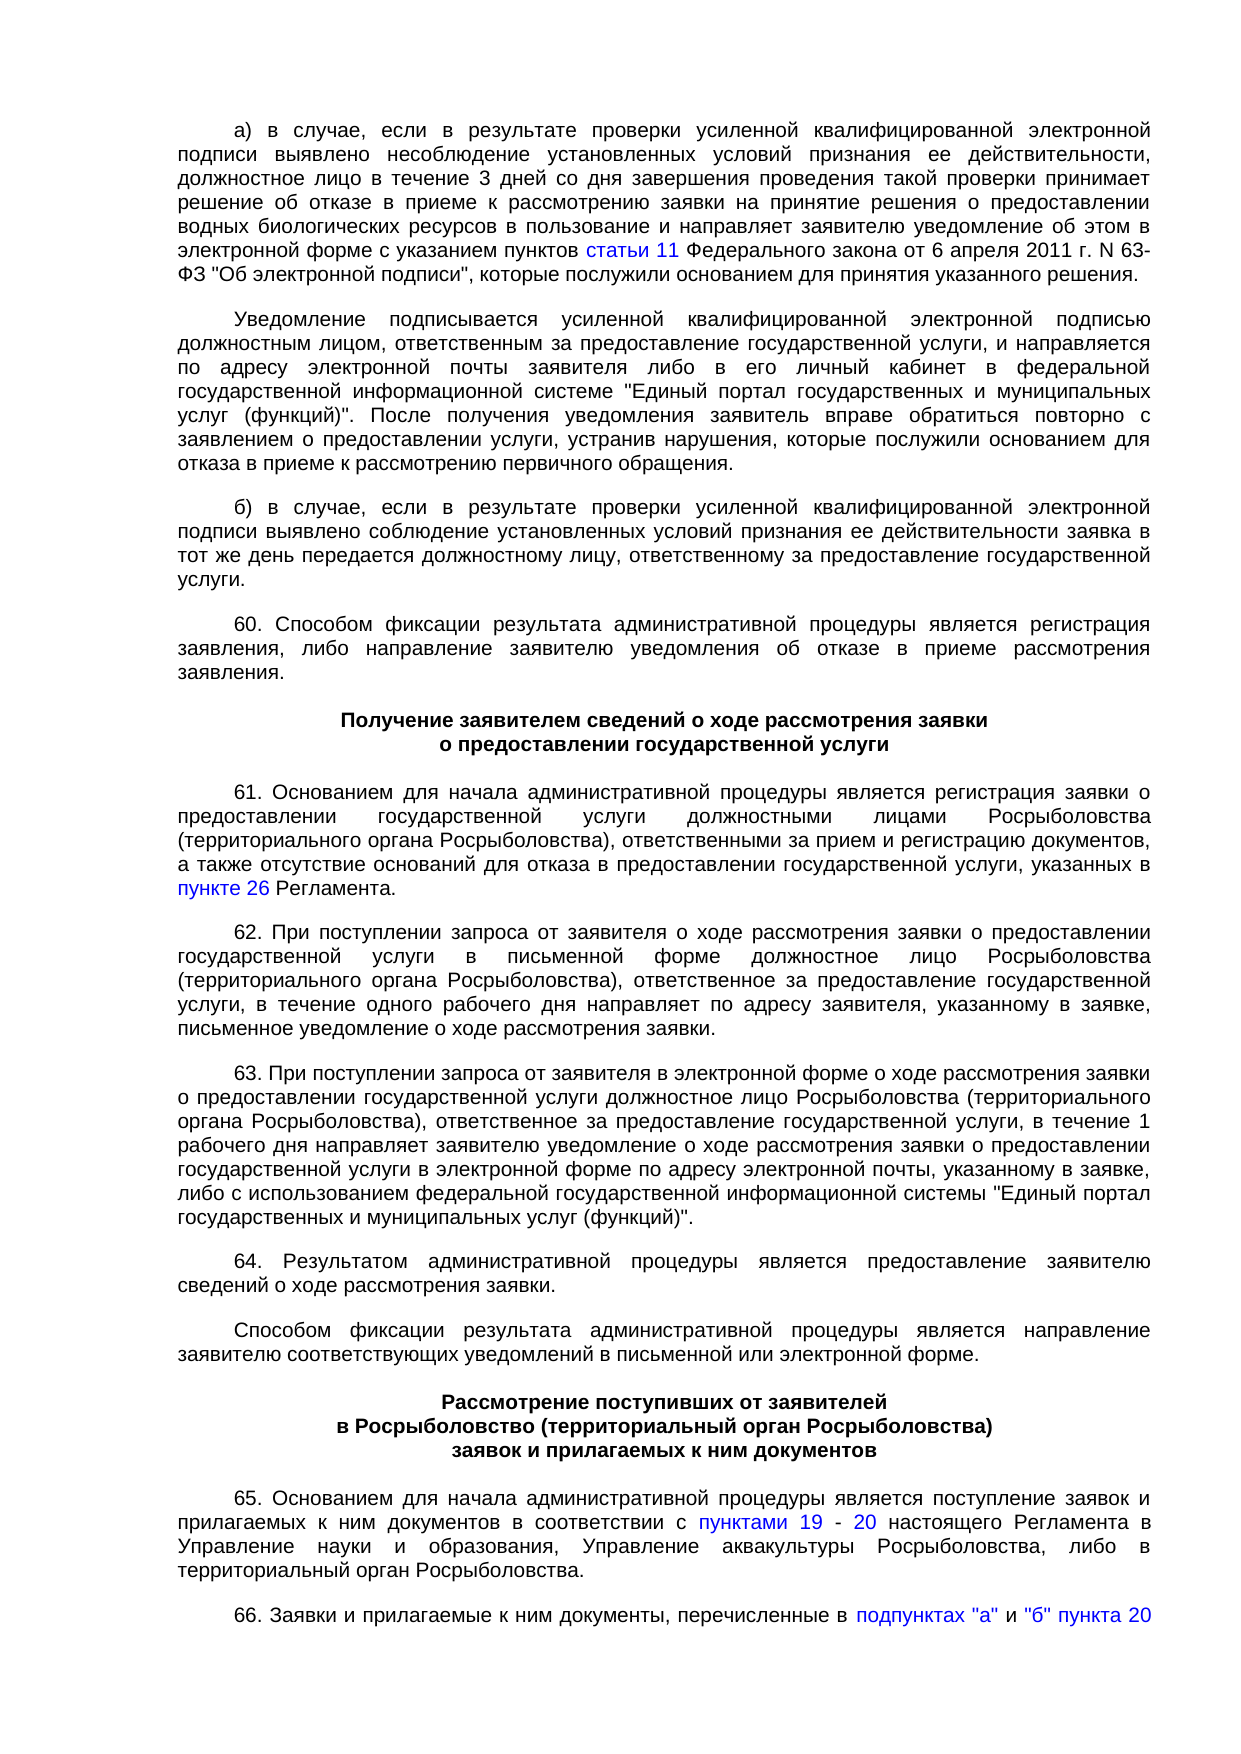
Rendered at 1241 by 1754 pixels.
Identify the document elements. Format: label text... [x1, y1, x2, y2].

text 64. Результатом административной процедуры является предоставление заявителю сведений о ходе рассмотрения заявки. [177, 1249, 1152, 1297]
title заявок и прилагаемых к ним документов [177, 1438, 1152, 1462]
title о предоставлении государственной услуги [177, 732, 1152, 756]
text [177, 1602, 1152, 1626]
text 60. Способом фиксации результата административной процедуры является регистрация заявления, либо направление заявителю уведомления об отказе в приеме рассмотрения заявления. [177, 612, 1152, 684]
title в Росрыболовство (территориальный орган Росрыболовства) [177, 1414, 1152, 1438]
text 63. При поступлении запроса от заявителя в электронной форме о ходе рассмотрения заявки о предоставлении государственной услуги должностное лицо Росрыболовства (территориального органа Росрыболовства), ответственное за предоставление государственной услуги, в течение 1 рабочего дня направляет заявителю уведомление о ходе рассмотрения заявки о предоставлении государственной услуги в электронной форме по адресу электронной почты, указанному в заявке, либо с использованием федеральной государственной информационной системы "Единый портал государственных и муниципальных услуг (функций)". [177, 1061, 1152, 1228]
text б) в случае, если в результате проверки усиленной квалифицированной электронной подписи выявлено соблюдение установленных условий признания ее действительности заявка в тот же день передается должностному лицу, ответственному за предоставление государственной услуги. [177, 495, 1152, 591]
text Уведомление подписывается усиленной квалифицированной электронной подписью должностным лицом, ответственным за предоставление государственной услуги, и направляется по адресу электронной почты заявителя либо в его личный кабинет в федеральной государственной информационной системе "Единый портал государственных и муниципальных услуг (функций)". После получения уведомления заявитель вправе обратиться повторно с заявлением о предоставлении услуги, устранив нарушения, которые послужили основанием для отказа в приеме к рассмотрению первичного обращения. [177, 307, 1152, 474]
title Получение заявителем сведений о ходе рассмотрения заявки [177, 708, 1152, 732]
text 65. Основанием для начала административной процедуры является поступление заявок и прилагаемых к ним документов в соответствии с пунктами 19 - 20 настоящего Регламента в Управление науки и образования, Управление аквакультуры Росрыболовства, либо в территориальный орган Росрыболовства. [177, 1486, 1152, 1582]
text Способом фиксации результата административной процедуры является направление заявителю соответствующих уведомлений в письменной или электронной форме. [177, 1318, 1152, 1366]
text а) в случае, если в результате проверки усиленной квалифицированной электронной подписи выявлено несоблюдение установленных условий признания ее действительности, должностное лицо в течение 3 дней со дня завершения проведения такой проверки принимает решение об отказе в приеме к рассмотрению заявки на принятие решения о предоставлении водных биологических ресурсов в пользование и направляет заявителю уведомление об этом в электронной форме с указанием пунктов статьи 11 Федерального закона от 6 апреля 2011 г. N 63-ФЗ "Об электронной подписи", которые послужили основанием для принятия указанного решения. [177, 118, 1152, 286]
text 62. При поступлении запроса от заявителя о ходе рассмотрения заявки о предоставлении государственной услуги в письменной форме должностное лицо Росрыболовства (территориального органа Росрыболовства), ответственное за предоставление государственной услуги, в течение одного рабочего дня направляет по адресу заявителя, указанному в заявке, письменное уведомление о ходе рассмотрения заявки. [177, 920, 1152, 1040]
title Рассмотрение поступивших от заявителей [177, 1390, 1152, 1414]
text 61. Основанием для начала административной процедуры является регистрация заявки о предоставлении государственной услуги должностными лицами Росрыболовства (территориального органа Росрыболовства), ответственными за прием и регистрацию документов, а также отсутствие оснований для отказа в предоставлении государственной услуги, указанных в пункте 26 Регламента. [177, 779, 1152, 899]
